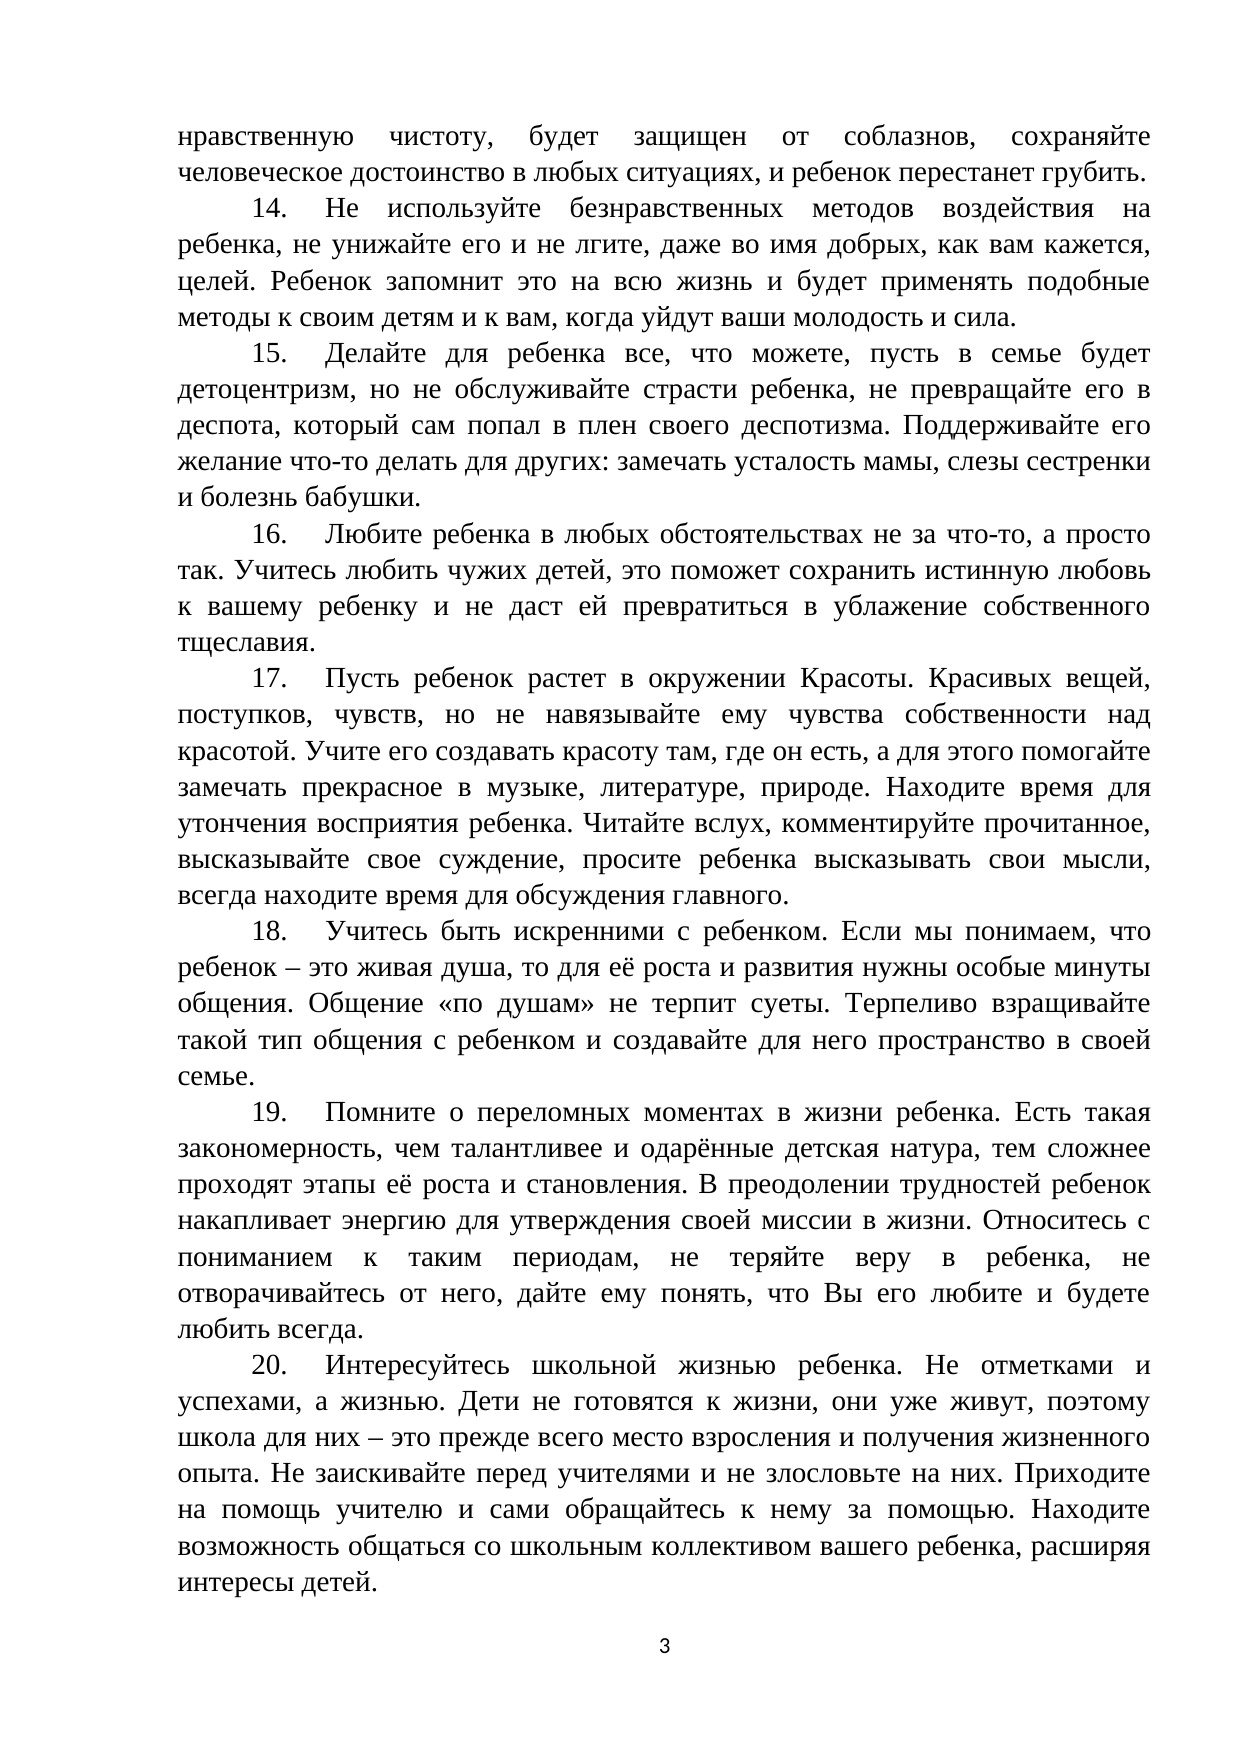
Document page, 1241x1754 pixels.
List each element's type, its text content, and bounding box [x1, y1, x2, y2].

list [177, 118, 1152, 188]
list Делайте для ребенка все, что можете, пусть в семье будет детоцентризм, но не обслуживайте страсти ребенка, не превращайте его в деспота, который сам попал в плен своего деспотизма. Поддерживайте его желание что-то делать для других: замечать усталость мамы, слезы сестренки и болезнь бабушки. [177, 335, 1152, 513]
list Пусть ребенок растет в окружении Красоты. Красивых вещей, поступков, чувств, но не навязывайте ему чувства собственности над красотой. Учите его создавать красоту там, где он есть, а для этого помогайте замечать прекрасное в музыке, литературе, природе. Находите время для утончения восприятия ребенка. Читайте вслух, комментируйте прочитанное, высказывайте свое суждение, просите ребенка высказывать свои мысли, всегда находите время для обсуждения главного. [177, 660, 1152, 911]
list Помните о переломных моментах в жизни ребенка. Есть такая закономерность, чем талантливее и одарённые детская натура, тем сложнее проходят этапы её роста и становления. В преодолении трудностей ребенок накапливает энергию для утверждения своей миссии в жизни. Относитесь с пониманием к таким периодам, не теряйте веру в ребенка, не отворачивайтесь от него, дайте ему понять, что Вы его любите и будете любить всегда. [177, 1094, 1152, 1344]
list Не используйте безнравственных методов воздействия на ребенка, не унижайте его и не лгите, даже во имя добрых, как вам кажется, целей. Ребенок запомнит это на всю жизнь и будет применять подобные методы к своим детям и к вам, когда уйдут ваши молодость и сила. [177, 190, 1152, 332]
list Любите ребенка в любых обстоятельствах не за что-то, а просто так. Учитесь любить чужих детей, это поможет сохранить истинную любовь к вашему ребенку и не даст ей превратиться в ублажение собственного тщеславия. [177, 516, 1152, 658]
list Интересуйтесь школьной жизнью ребенка. Не отметками и успехами, а жизнью. Дети не готовятся к жизни, они уже живут, поэтому школа для них – это прежде всего место взросления и получения жизненного опыта. Не заискивайте перед учителями и не злословьте на них. Приходите на помощь учителю и сами обращайтесь к нему за помощью. Находите возможность общаться со школьным коллективом вашего ребенка, расширяя интересы детей. [177, 1347, 1152, 1597]
list Учитесь быть искренними с ребенком. Если мы понимаем, что ребенок – это живая душа, то для её роста и развития нужны особые минуты общения. Общение «по душам» не терпит суеты. Терпеливо взращивайте такой тип общения с ребенком и создавайте для него пространство в своей семье. [177, 913, 1152, 1091]
